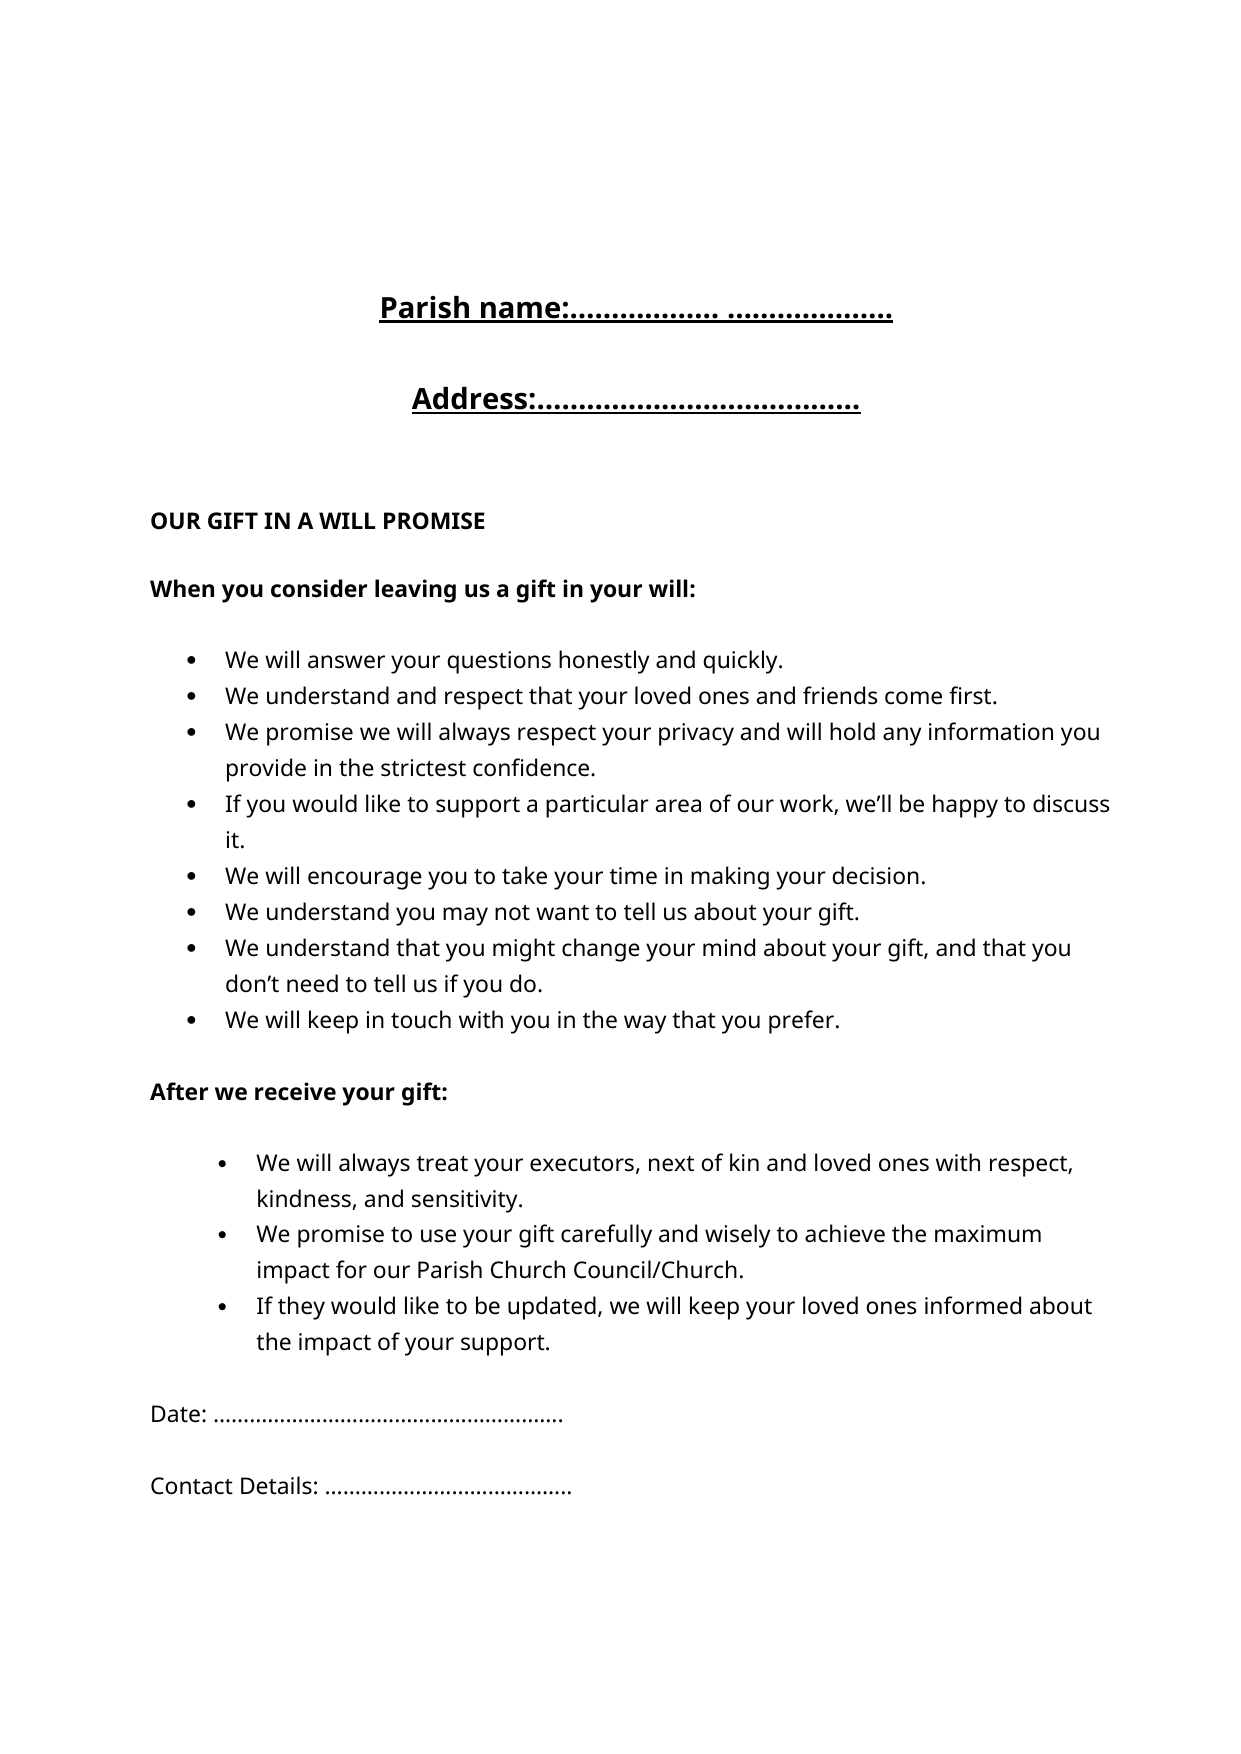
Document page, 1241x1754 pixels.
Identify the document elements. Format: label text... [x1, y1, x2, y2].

list We promise to use your gift carefully and wisely to achieve the maximum impact for our Parish Church Council/Church. [219, 1218, 1122, 1286]
list We will answer your questions honestly and quickly. [187, 644, 1122, 676]
list We will encourage you to take your time in making your decision. [187, 860, 1122, 891]
text OUR GIFT IN A WILL PROMISE [150, 505, 1122, 537]
list We promise we will always respect your privacy and will hold any information you provide in the strictest confidence. [187, 716, 1122, 783]
text Parish name:……………… ……………….. [150, 287, 1122, 327]
text After we receive your gift: [150, 1076, 1122, 1107]
list We understand and respect that your loved ones and friends come first. [187, 680, 1122, 712]
list If you would like to support a particular area of our work, we’ll be happy to discuss it. [187, 788, 1122, 855]
list We will keep in touch with you in the way that you prefer. [187, 1004, 1122, 1035]
list We understand you may not want to tell us about your gift. [187, 896, 1122, 927]
text When you consider leaving us a gift in your will: [150, 572, 1122, 604]
text Date: …………………………………………………. [150, 1398, 1122, 1429]
text Contact Details: ………………………………….. [150, 1470, 1122, 1501]
list We will always treat your executors, next of kin and loved ones with respect, kindness, and sensitivity. [219, 1147, 1122, 1214]
list We understand that you might change your mind about your gift, and that you don’t need to tell us if you do. [187, 932, 1122, 999]
text Address:………………………………… [150, 378, 1122, 418]
list If they would like to be updated, we will keep your loved ones informed about the impact of your support. [219, 1290, 1122, 1357]
